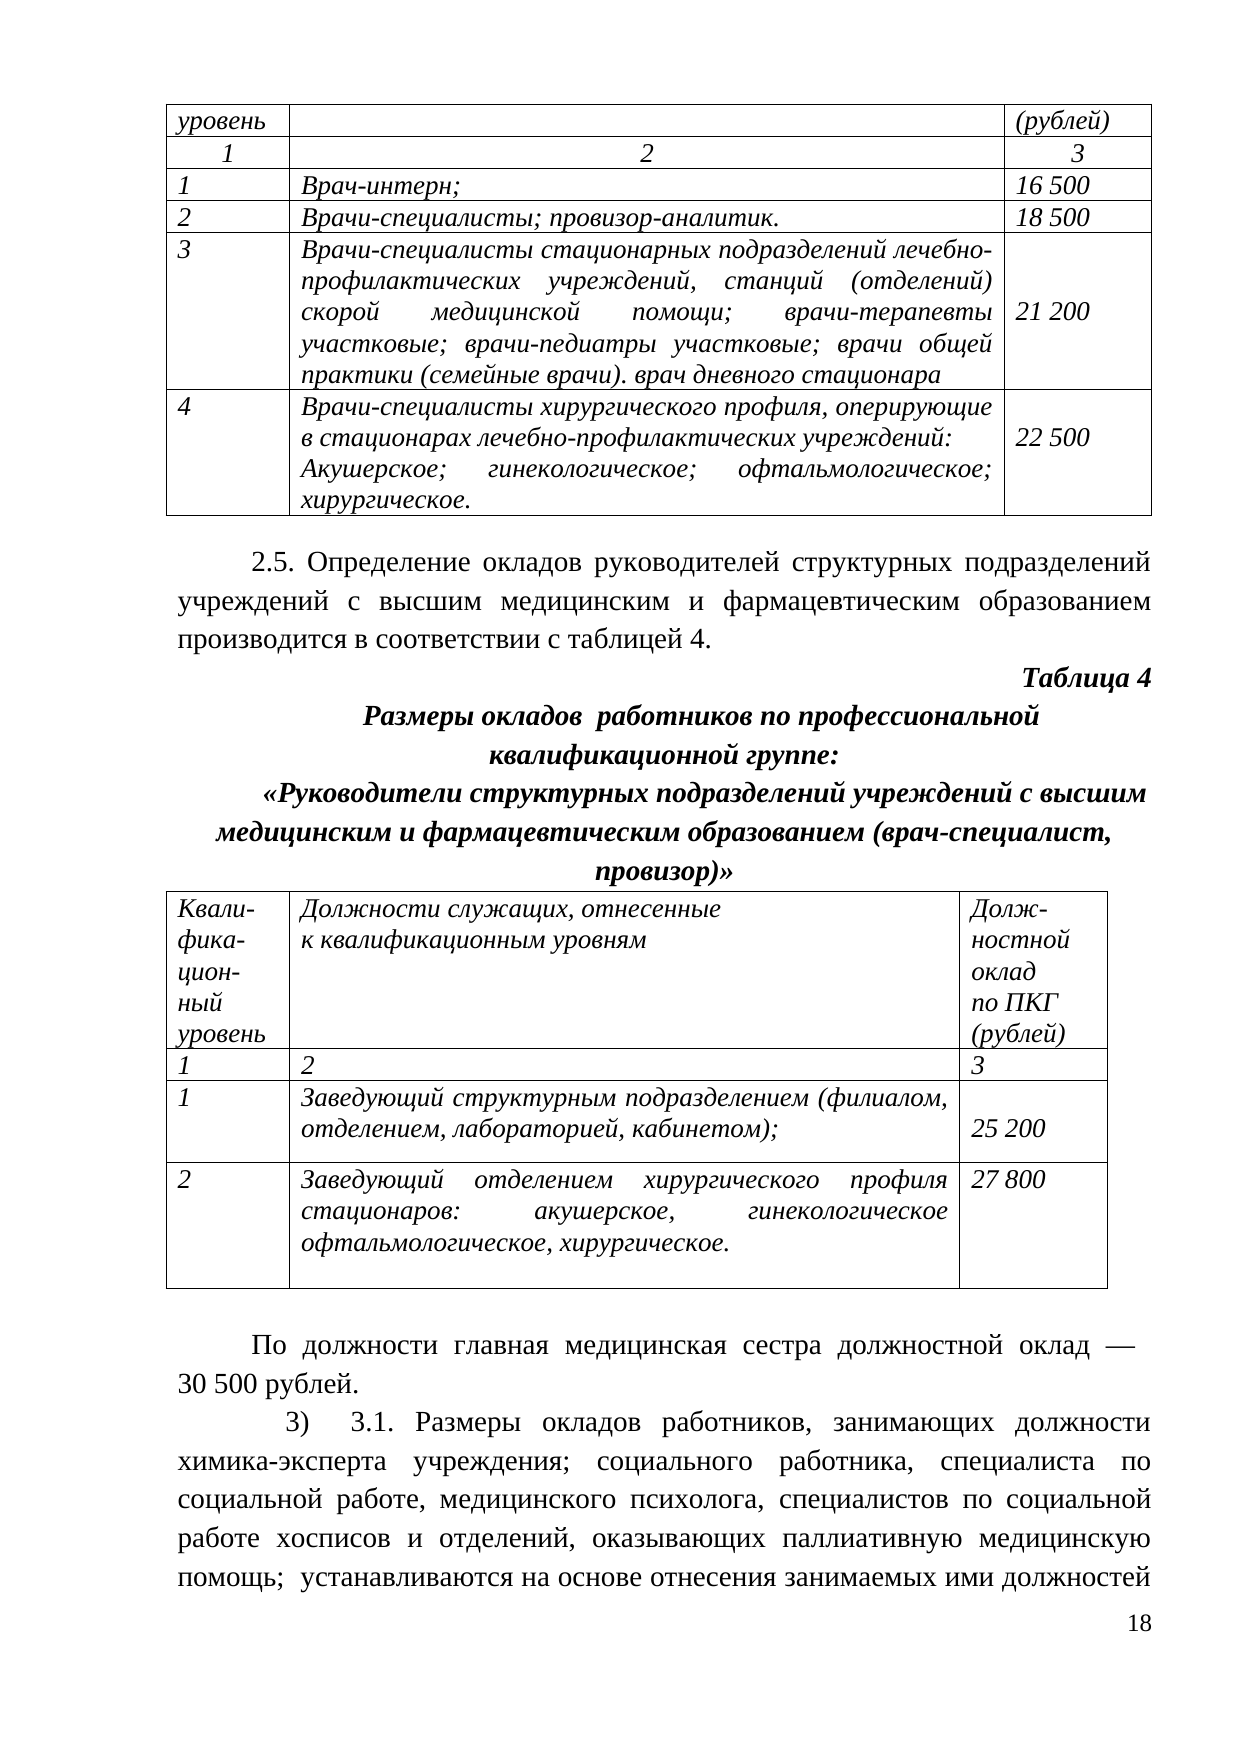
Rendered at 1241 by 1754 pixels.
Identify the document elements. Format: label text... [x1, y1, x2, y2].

table_header Квали-фика-цион-ный уровень [167, 892, 289, 1048]
table_cell 25 200 [960, 1081, 1107, 1162]
table_cell 1 [167, 1081, 289, 1162]
table_cell 27 800 [960, 1163, 1107, 1288]
text Таблица 4 [177, 660, 1152, 693]
table_cell Врач-интерн; [290, 169, 1004, 200]
table_cell 18 500 [1005, 201, 1151, 232]
table_cell 2 [290, 137, 1004, 168]
table_cell 16 500 [1005, 169, 1151, 200]
table_cell 2 [167, 201, 289, 232]
text «Руководители структурных подразделений учреждений с высшим медицинским и фармацевтическим образованием (врач-специалист, провизор)» [177, 776, 1152, 886]
table_cell 2 [167, 1163, 289, 1288]
table_cell 21 200 [1005, 233, 1151, 389]
table_cell 1 [167, 169, 289, 200]
table_cell 1 [167, 137, 289, 168]
table_cell 22 500 [1005, 390, 1151, 514]
table_cell 3 [167, 233, 289, 389]
table_cell 3 [1005, 137, 1151, 168]
table_cell Заведующий отделением хирургического профиля стационаров: акушерское, гинекологическое офтальмологическое, хирургическое. [290, 1163, 959, 1288]
table_cell 2 [290, 1049, 959, 1080]
text Размеры окладов работников по профессиональной квалификационной группе: [177, 698, 1152, 771]
table_cell 4 [167, 390, 289, 514]
table_cell 3 [960, 1049, 1107, 1080]
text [177, 1404, 1152, 1592]
text 2.5. Определение окладов руководителей структурных подразделений учреждений с высшим медицинским и фармацевтическим образованием производится в соответствии с таблицей 4. [177, 544, 1152, 655]
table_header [290, 105, 1004, 136]
table_cell Врачи-специалисты хирургического профиля, оперирующие в стационарах лечебно-профилактических учреждений: Акушерское; гинекологическое; офтальмологическое; хирургическое. [290, 390, 1004, 514]
table_cell Врачи-специалисты стационарных подразделений лечебно-профилактических учреждений, станций (отделений) скорой медицинской помощи; врачи-терапевты участковые; врачи-педиатры участковые; врачи общей практики (семейные врачи). врач дневного стационара [290, 233, 1004, 389]
table_cell 1 [167, 1049, 289, 1080]
table_header Должности служащих, отнесенные к квалификационным уровням [290, 892, 959, 1048]
table_cell Врачи-специалисты; провизор-аналитик. [290, 201, 1004, 232]
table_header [167, 105, 289, 136]
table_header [1005, 105, 1151, 136]
table_header Долж-ностной оклад по ПКГ (рублей) [960, 892, 1107, 1048]
text По должности главная медицинская сестра должностной оклад — 30 500 рублей. [177, 1327, 1152, 1399]
table_cell Заведующий структурным подразделением (филиалом, отделением, лабораторией, кабинетом); [290, 1081, 959, 1162]
